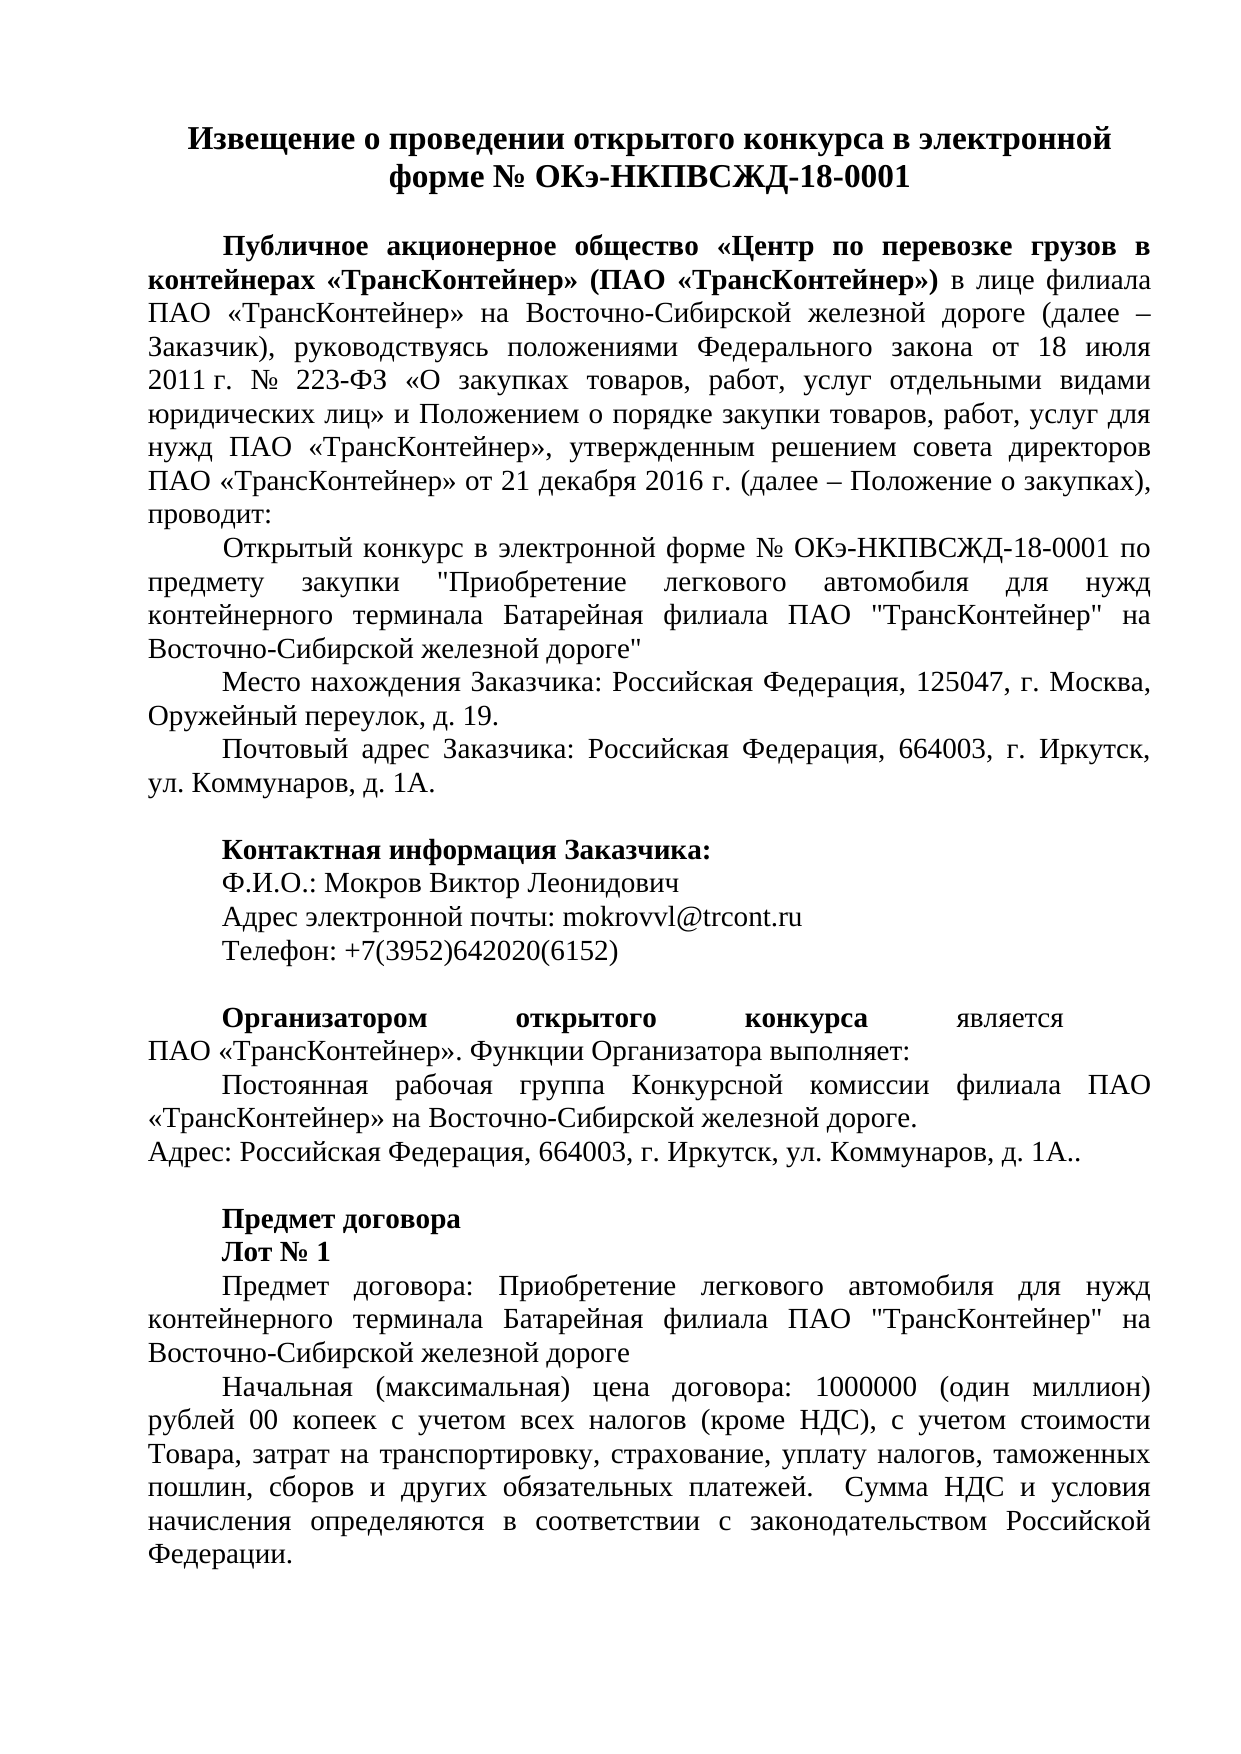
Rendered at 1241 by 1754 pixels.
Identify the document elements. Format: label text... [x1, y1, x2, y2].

text Лот № 1 [148, 1234, 1152, 1268]
text Телефон: +7(3952)642020(6152) [148, 933, 1152, 966]
text Контактная информация Заказчика: [148, 832, 1152, 866]
text Организатором открытого конкурса является ПАО «ТрансКонтейнер». Функции Организатора выполняет: [148, 1000, 1152, 1067]
text Извещение о проведении открытого конкурса в электронной форме № ОКэ-НКПВСЖД-18-0001 [148, 118, 1152, 195]
text Предмет договора [148, 1201, 1152, 1234]
text Почтовый адрес Заказчика: Российская Федерация, 664003, г. Иркутск, ул. Коммунаров, д. 1А. [148, 731, 1152, 798]
text Предмет договора: Приобретение легкового автомобиля для нужд контейнерного терминала Батарейная филиала ПАО "ТрансКонтейнер" на Восточно-Сибирской железной дороге [148, 1268, 1152, 1369]
text Адрес: Российская Федерация, 664003, г. Иркутск, ул. Коммунаров, д. 1А.. [148, 1134, 1152, 1167]
text Начальная (максимальная) цена договора: 1000000 (один миллион) рублей 00 копеек с учетом всех налогов (кроме НДС), с учетом стоимости Товара, затрат на транспортировку, страхование, уплату налогов, таможенных пошлин, сборов и других обязательных платежей. Сумма НДС и условия начисления определяются в соответствии с законодательством Российской Федерации. [148, 1369, 1152, 1570]
text Адрес электронной почты: mokrovvl@trcont.ru [148, 899, 1152, 933]
text Публичное акционерное общество «Центр по перевозке грузов в контейнерах «ТрансКонтейнер» (ПАО «ТрансКонтейнер») в лице филиала ПАО «ТрансКонтейнер» на Восточно-Сибирской железной дороге (далее – Заказчик), руководствуясь положениями Федерального закона от 18 июля 2011 г. № 223-ФЗ «О закупках товаров, работ, услуг отдельными видами юридических лиц» и Положением о порядке закупки товаров, работ, услуг для нужд ПАО «ТрансКонтейнер», утвержденным решением совета директоров ПАО «ТрансКонтейнер» от 21 декабря 2016 г. (далее – Положение о закупках), проводит: [148, 228, 1152, 530]
text Ф.И.О.: Мокров Виктор Леонидович [148, 866, 1152, 899]
text Постоянная рабочая группа Конкурсной комиссии филиала ПАО «ТрансКонтейнер» на Восточно-Сибирской железной дороге. [148, 1067, 1152, 1134]
text Место нахождения Заказчика: Российская Федерация, 125047, г. Москва, Оружейный переулок, д. 19. [148, 664, 1152, 731]
text Открытый конкурс в электронной форме № ОКэ-НКПВСЖД-18-0001 по предмету закупки "Приобретение легкового автомобиля для нужд контейнерного терминала Батарейная филиала ПАО "ТрансКонтейнер" на Восточно-Сибирской железной дороге" [148, 530, 1152, 664]
